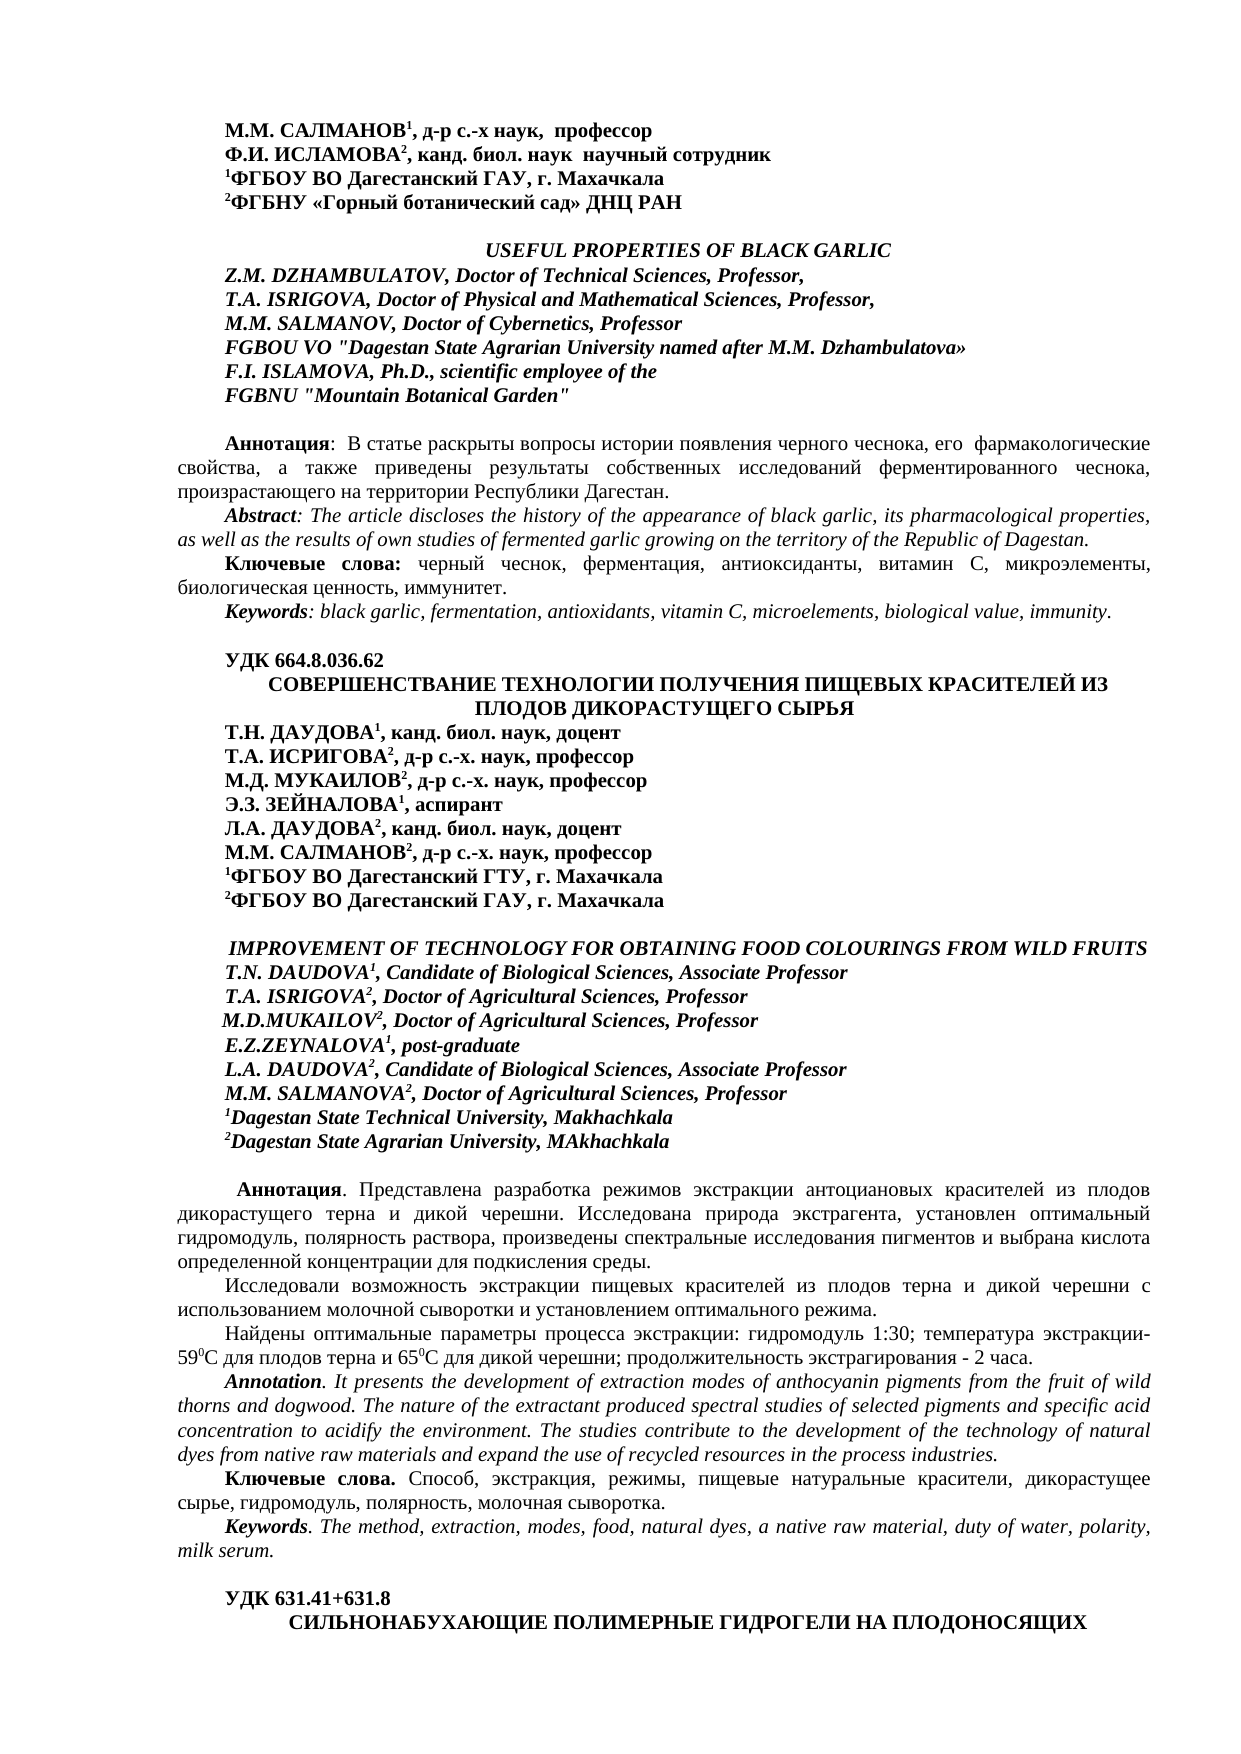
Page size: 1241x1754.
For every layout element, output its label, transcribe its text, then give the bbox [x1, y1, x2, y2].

text Z.M. DZHAMBULATOV, Doctor of Technical Sciences, Professor, [177, 262, 1152, 287]
text T.N. DAUDOVA1, Candidate of Biological Sciences, Associate Professor [177, 960, 1152, 984]
text M.D.MUKAILOV2, Doctor of Agricultural Sciences, Professor [177, 1008, 1152, 1032]
text 1ФГБОУ ВО Дагестанский ГАУ, г. Махачкала [177, 166, 1152, 190]
text Э.З. ЗЕЙНАЛОВА1, аспирант [177, 792, 1152, 816]
text М.Д. МУКАИЛОВ2, д-р с.-х. наук, профессор [177, 768, 1152, 792]
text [177, 1610, 1152, 1634]
text Abstract: The article discloses the history of the appearance of black garlic, its pharmacological properties, as well as the results of own studies of fermented garlic growing on the territory of the Republic of Dagestan. [177, 503, 1152, 551]
text Аннотация: В статье раскрыты вопросы истории появления черного чеснока, его фармакологические свойства, а также приведены результаты собственных исследований ферментированного чеснока, произрастающего на территории Республики Дагестан. [177, 431, 1152, 503]
text FGBOU VO "Dagestan State Agrarian University named after M.M. Dzhambulatova» [177, 335, 1152, 359]
text УДК 631.41+631.8 [177, 1586, 1152, 1610]
text L.A. DAUDOVA2, Candidate of Biological Sciences, Associate Professor [177, 1057, 1152, 1081]
text Ключевые слова: черный чеснок, ферментация, антиоксиданты, витамин С, микроэлементы, биологическая ценность, иммунитет. [177, 551, 1152, 599]
text T.A. ISRIGOVA2, Doctor of Agricultural Sciences, Professor [177, 984, 1152, 1008]
text M.M. SALMANOV, Doctor of Cybernetics, Professor [177, 311, 1152, 335]
text М.М. САЛМАНОВ2, д-р с.-х. наук, профессор [177, 840, 1152, 864]
text УДК 664.8.036.62 [177, 647, 1152, 672]
text Исследовали возможность экстракции пищевых красителей из плодов терна и дикой черешни с использованием молочной сыворотки и установлением оптимального режима. [177, 1273, 1152, 1321]
text Keywords: black garlic, fermentation, antioxidants, vitamin C, microelements, biological value, immunity. [177, 599, 1152, 623]
text 2Dagestan State Agrarian University, MAkhachkala [177, 1129, 1152, 1153]
text Аннотация. Представлена разработка режимов экстракции антоциановых красителей из плодов дикорастущего терна и дикой черешни. Исследована природа экстрагента, установлен оптимальный гидромодуль, полярность раствора, произведены спектральные исследования пигментов и выбрана кислота определенной концентрации для подкисления среды. [177, 1177, 1152, 1273]
text E.Z.ZEYNALOVA1, post-graduate [177, 1032, 1152, 1057]
text Ф.И. ИСЛАМОВА2, канд. биол. наук научный сотрудник [177, 142, 1152, 166]
text СОВЕРШЕНСТВАНИЕ ТЕХНОЛОГИИ ПОЛУЧЕНИЯ ПИЩЕВЫХ КРАСИТЕЛЕЙ ИЗ ПЛОДОВ ДИКОРАСТУЩЕГО СЫРЬЯ [177, 672, 1152, 720]
text T.A. ISRIGOVA, Doctor of Physical and Mathematical Sciences, Professor, [177, 287, 1152, 311]
text M.M. SALMANOVA2, Doctor of Agricultural Sciences, Professor [177, 1081, 1152, 1105]
text Т.Н. ДАУДОВА1, канд. биол. наук, доцент [177, 720, 1152, 744]
text F.I. ISLAMOVA, Ph.D., scientific employee of the [177, 359, 1152, 383]
text Т.А. ИСРИГОВА2, д-р с.-х. наук, профессор [177, 744, 1152, 768]
text Ключевые слова. Способ, экстракция, режимы, пищевые натуральные красители, дикорастущее сырье, гидромодуль, полярность, молочная сыворотка. [177, 1466, 1152, 1514]
text 2ФГБНУ «Горный ботанический сад» ДНЦ РАН [177, 190, 1152, 214]
text Annotation. It presents the development of extraction modes of anthocyanin pigments from the fruit of wild thorns and dogwood. The nature of the extractant produced spectral studies of selected pigments and specific acid concentration to acidify the environment. The studies contribute to the development of the technology of natural dyes from native raw materials and expand the use of recycled resources in the process industries. [177, 1369, 1152, 1466]
text Keywords. The method, extraction, modes, food, natural dyes, a native raw material, duty of water, polarity, milk serum. [177, 1514, 1152, 1562]
text 2ФГБОУ ВО Дагестанский ГАУ, г. Махачкала [177, 888, 1152, 912]
text М.М. САЛМАНОВ1, д-р с.-х наук, профессор [177, 118, 1152, 142]
text USEFUL PROPERTIES OF BLACK GARLIC [177, 238, 1152, 262]
text IMPROVEMENT OF TECHNOLOGY FOR OBTAINING FOOD COLOURINGS FROM WILD FRUITS [177, 936, 1152, 960]
text Найдены оптимальные параметры процесса экстракции: гидромодуль 1:30; температура экстракции-590С для плодов терна и 650С для дикой черешни; продолжительность экстрагирования - 2 часа. [177, 1321, 1152, 1369]
text 1ФГБОУ ВО Дагестанский ГТУ, г. Махачкала [177, 864, 1152, 888]
text FGBNU "Mountain Botanical Garden" [177, 383, 1152, 407]
text 1Dagestan State Technical University, Makhachkala [177, 1105, 1152, 1129]
text Л.А. ДАУДОВА2, канд. биол. наук, доцент [177, 816, 1152, 840]
